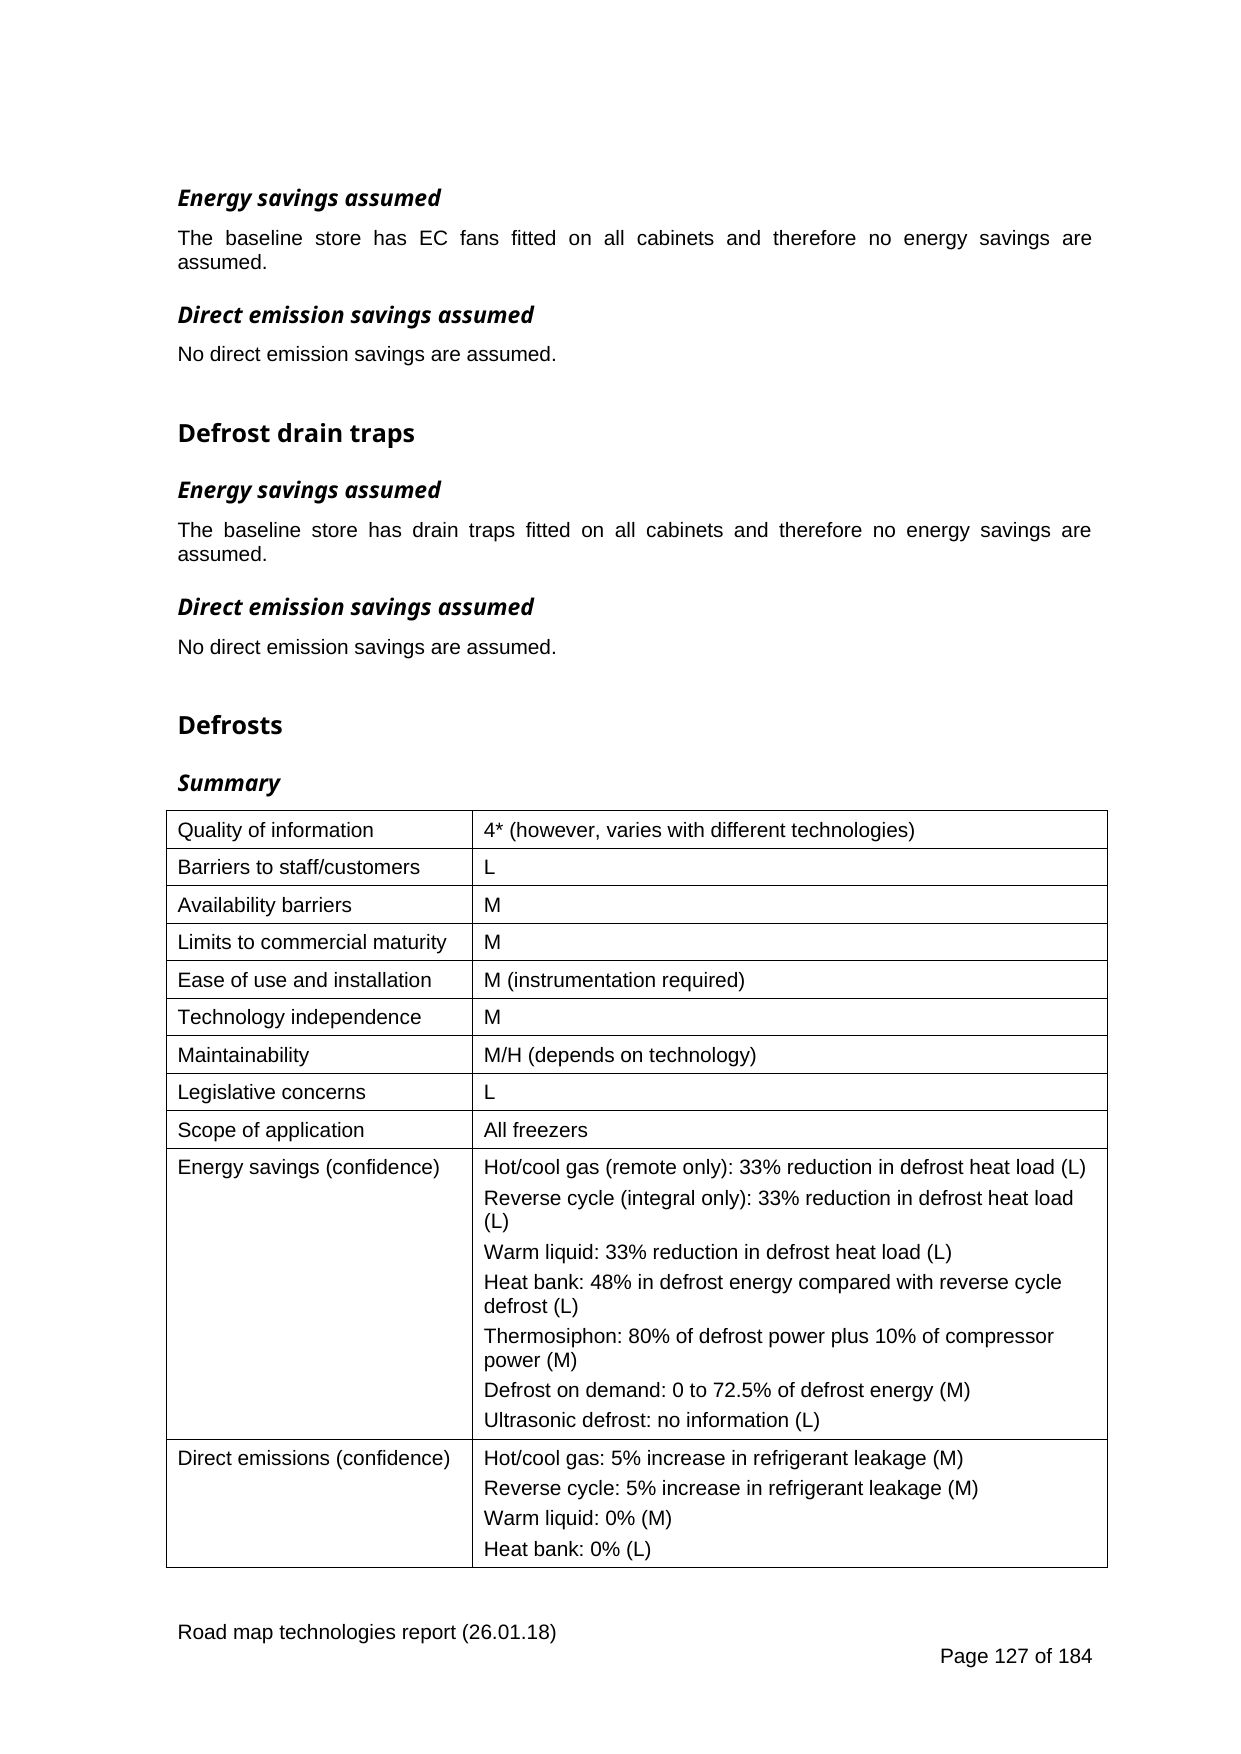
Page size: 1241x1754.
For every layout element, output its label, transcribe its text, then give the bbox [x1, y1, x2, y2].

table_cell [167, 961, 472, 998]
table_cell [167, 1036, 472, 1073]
subtitle Direct emission savings assumed [177, 591, 1093, 622]
subtitle Energy savings assumed [177, 182, 1093, 213]
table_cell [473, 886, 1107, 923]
subtitle Direct emission savings assumed [177, 298, 1093, 330]
text The baseline store has EC fans fitted on all cabinets and therefore no energy savings are assumed. [177, 226, 1093, 273]
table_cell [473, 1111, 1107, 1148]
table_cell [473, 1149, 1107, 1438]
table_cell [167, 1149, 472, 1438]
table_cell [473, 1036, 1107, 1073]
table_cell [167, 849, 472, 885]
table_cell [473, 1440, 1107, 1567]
text The baseline store has drain traps fitted on all cabinets and therefore no energy savings are assumed. [177, 518, 1093, 566]
subtitle Defrost drain traps [177, 415, 1093, 449]
subtitle Summary [177, 767, 1093, 798]
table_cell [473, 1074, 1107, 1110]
text No direct emission savings are assumed. [177, 635, 1093, 659]
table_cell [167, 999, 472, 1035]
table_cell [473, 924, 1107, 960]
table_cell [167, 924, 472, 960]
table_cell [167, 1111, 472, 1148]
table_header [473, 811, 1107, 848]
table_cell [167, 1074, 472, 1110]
subtitle Defrosts [177, 708, 1093, 742]
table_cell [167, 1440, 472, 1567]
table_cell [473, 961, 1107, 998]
subtitle Energy savings assumed [177, 474, 1093, 506]
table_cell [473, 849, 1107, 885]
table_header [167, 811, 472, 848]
text No direct emission savings are assumed. [177, 342, 1093, 366]
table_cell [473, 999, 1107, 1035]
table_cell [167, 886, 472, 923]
